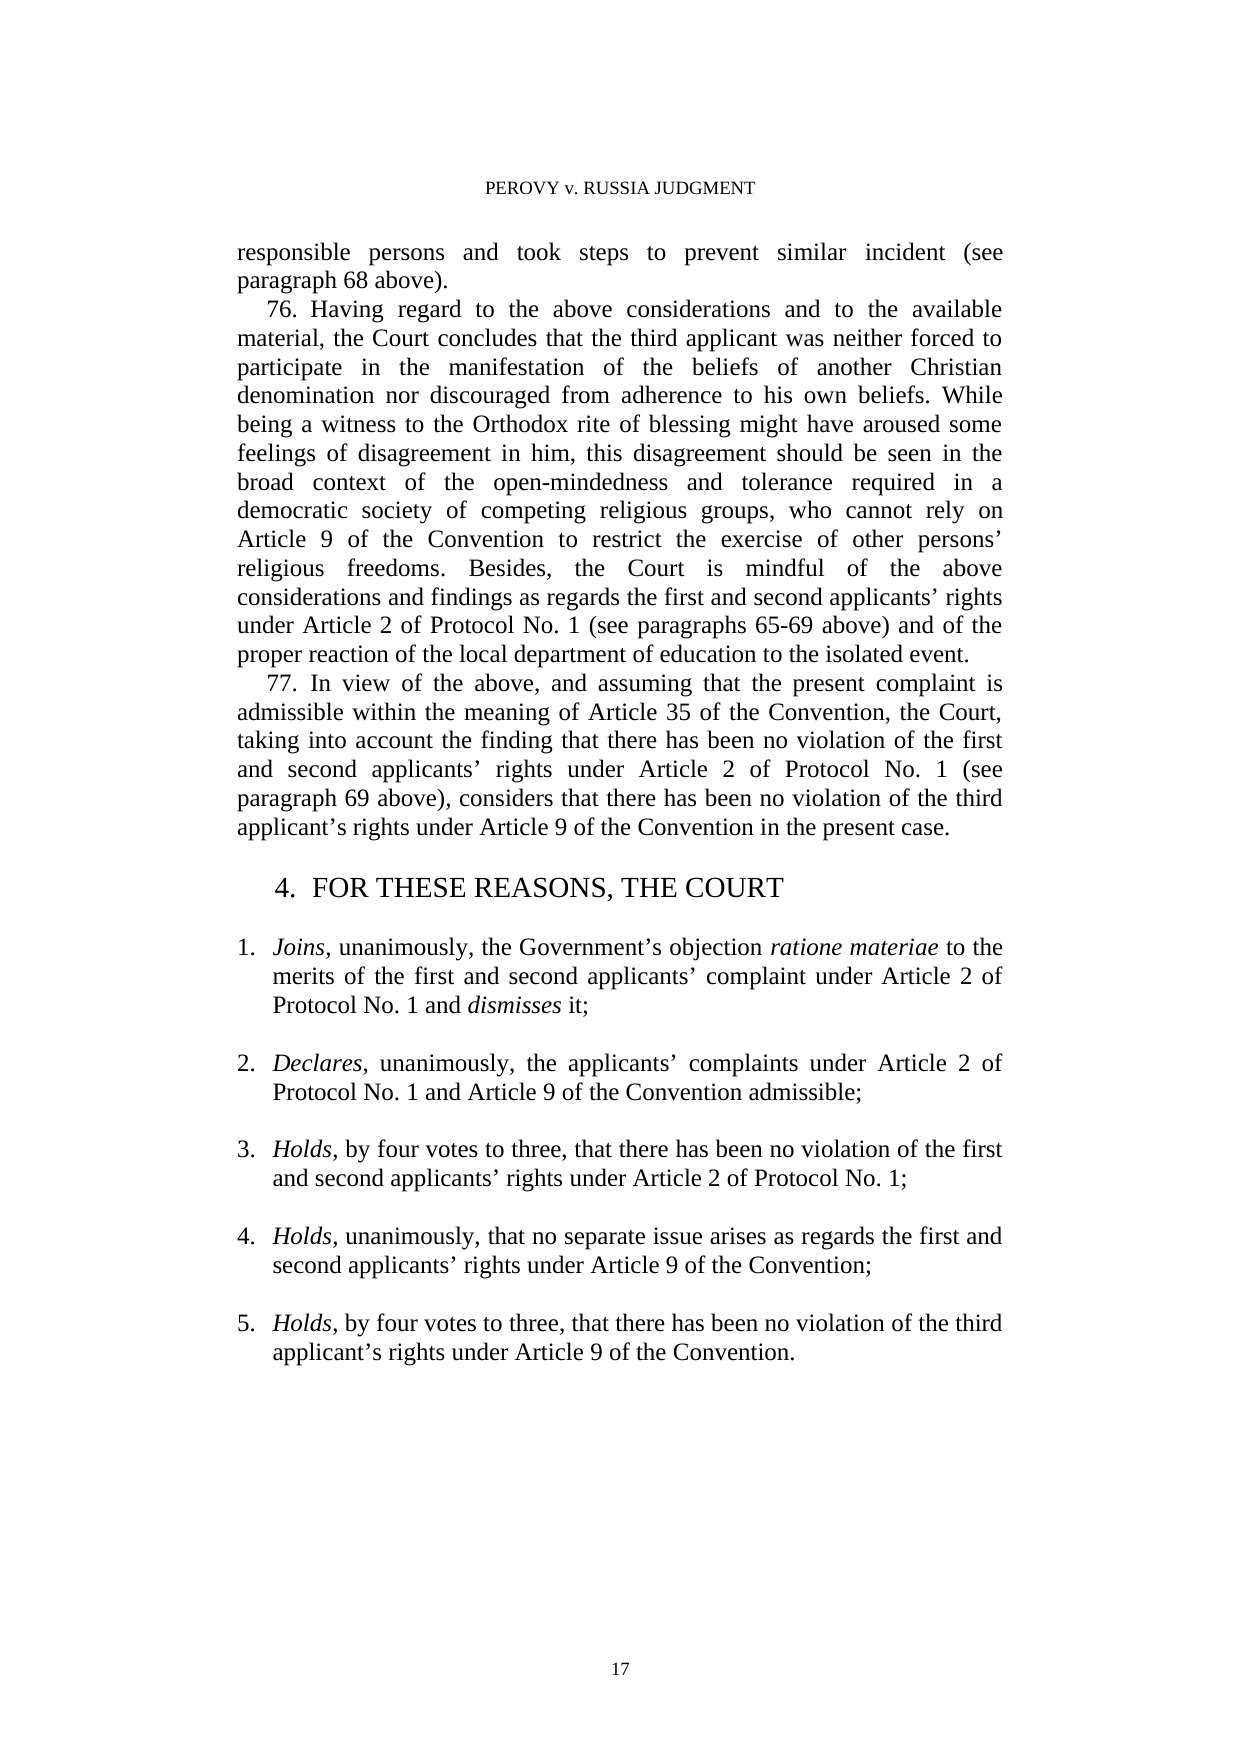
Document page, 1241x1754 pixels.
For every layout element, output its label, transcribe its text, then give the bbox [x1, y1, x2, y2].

list Holds, by four votes to three, that there has been no violation of the third applicant’s rights under Article 9 of the Convention. [237, 1308, 1003, 1365]
list Declares, unanimously, the applicants’ complaints under Article 2 of Protocol No. 1 and Article 9 of the Convention admissible; [237, 1048, 1003, 1105]
list Holds, unanimously, that no separate issue arises as regards the first and second applicants’ rights under Article 9 of the Convention; [237, 1221, 1003, 1279]
list Holds, by four votes to three, that there has been no violation of the first and second applicants’ rights under Article 2 of Protocol No. 1; [237, 1134, 1003, 1192]
text 77. In view of the above, and assuming that the present complaint is admissible within the meaning of Article 35 of the Convention, the Court, taking into account the finding that there has been no violation of the first and second applicants’ rights under Article 2 of Protocol No. 1 (see paragraph 69 above), considers that there has been no violation of the third applicant’s rights under Article 9 of the Convention in the present case. [237, 668, 1003, 841]
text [237, 237, 1003, 294]
list Joins, unanimously, the Government’s objection ratione materiae to the merits of the first and second applicants’ complaint under Article 2 of Protocol No. 1 and dismisses it; [237, 932, 1003, 1019]
text 76. Having regard to the above considerations and to the available material, the Court concludes that the third applicant was neither forced to participate in the manifestation of the beliefs of another Christian denomination nor discouraged from adherence to his own beliefs. While being a witness to the Orthodox rite of blessing might have aroused some feelings of disagreement in him, this disagreement should be seen in the broad context of the open-mindedness and tolerance required in a democratic society of competing religious groups, who cannot rely on Article 9 of the Convention to restrict the exercise of other persons’ religious freedoms. Besides, the Court is mindful of the above considerations and findings as regards the first and second applicants’ rights under Article 2 of Protocol No. 1 (see paragraphs 65-69 above) and of the proper reaction of the local department of education to the isolated event. [237, 294, 1003, 668]
text FOR THESE REASONS, THE COURT [274, 870, 1003, 903]
